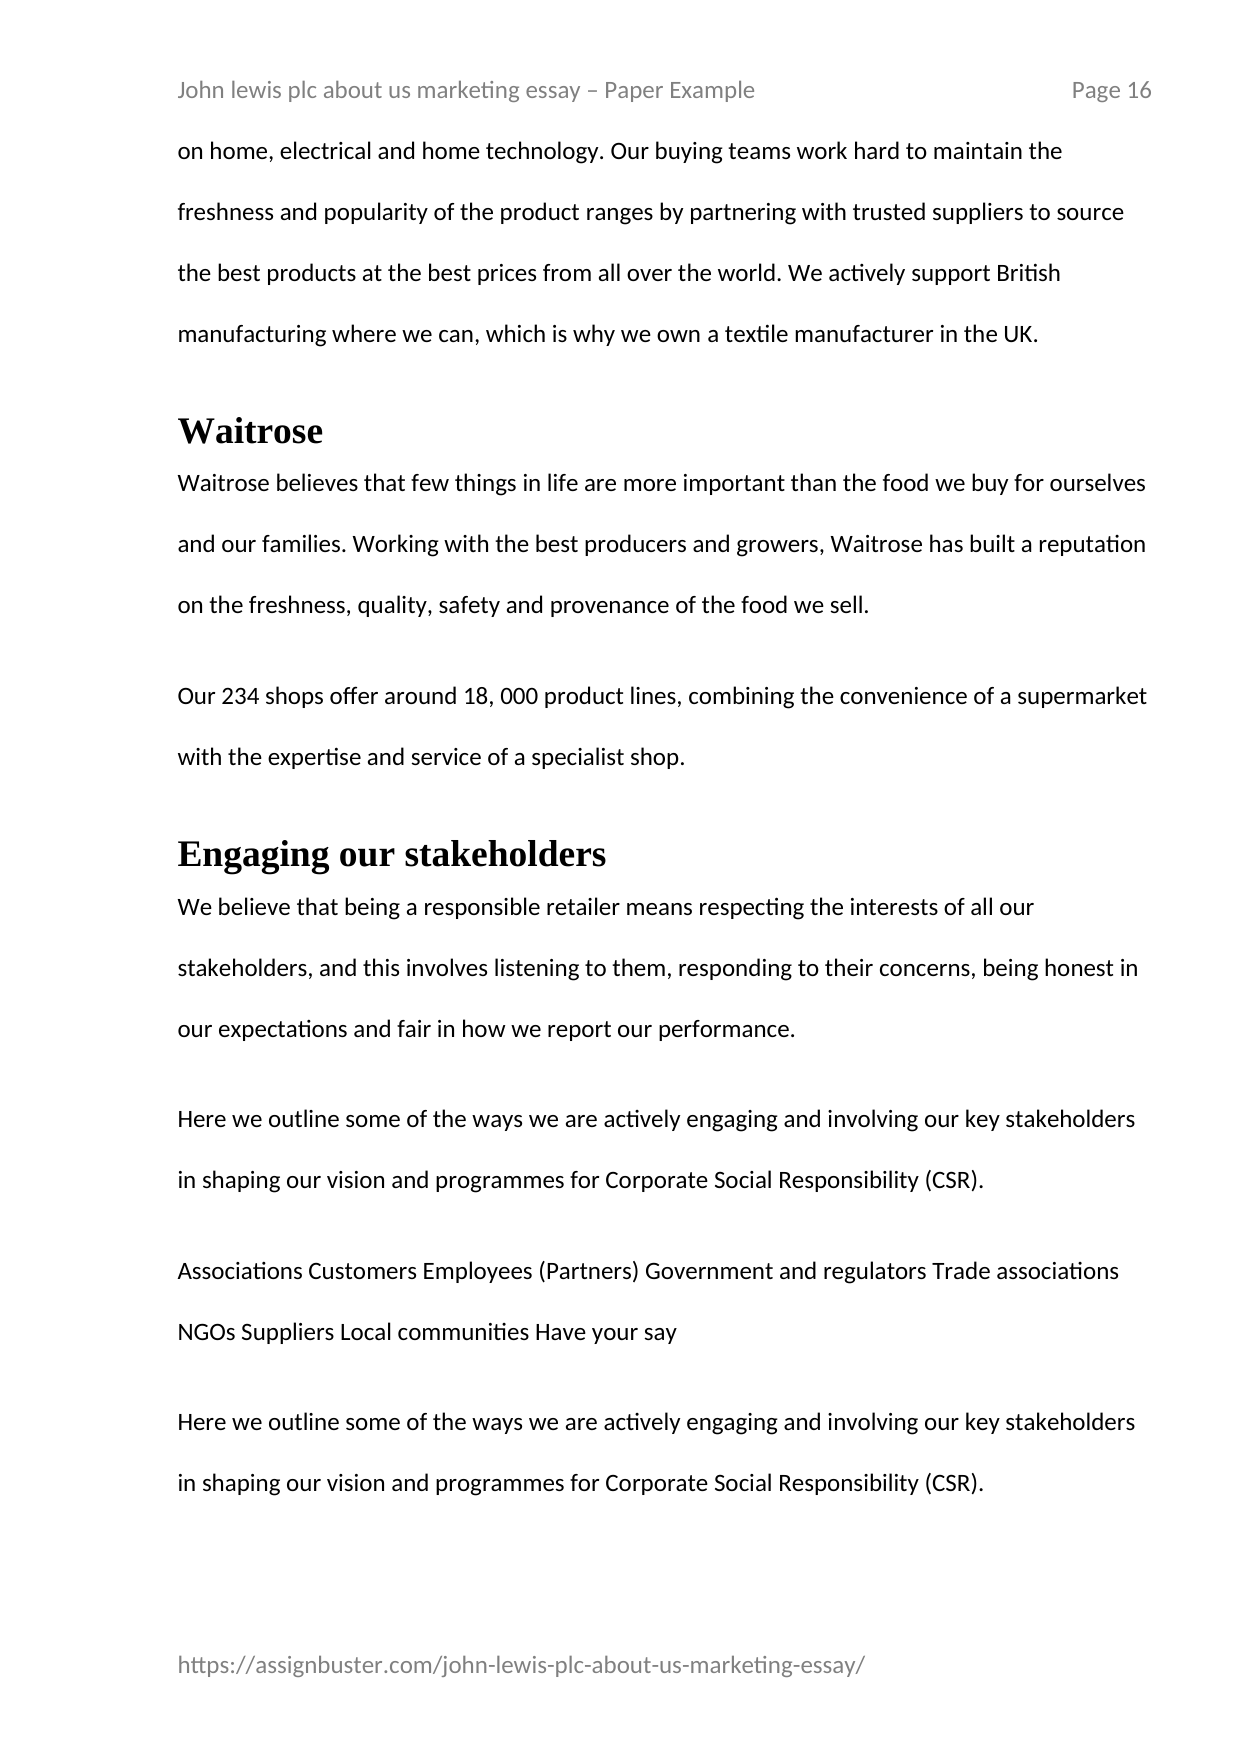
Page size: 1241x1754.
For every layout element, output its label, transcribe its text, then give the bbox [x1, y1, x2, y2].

text Waitrose believes that few things in life are more important than the food we buy for ourselves and our families. Working with the best producers and growers, Waitrose has built a reputation on the freshness, quality, safety and provenance of the food we sell. [177, 467, 1152, 620]
text We believe that being a responsible retailer means respecting the interests of all our stakeholders, and this involves listening to them, responding to their concerns, being honest in our expectations and fair in how we report our performance. [177, 891, 1152, 1043]
subtitle Waitrose [177, 408, 1152, 452]
text Associations Customers Employees (Partners) Government and regulators Trade associations NGOs Suppliers Local communities Have your say [177, 1255, 1152, 1346]
text Here we outline some of the ways we are actively engaging and involving our key stakeholders in shaping our vision and programmes for Corporate Social Responsibility (CSR). [177, 1406, 1152, 1498]
subtitle Engaging our stakeholders [177, 832, 1152, 875]
text Our 234 shops offer around 18, 000 product lines, combining the convenience of a supermarket with the expertise and service of a specialist shop. [177, 680, 1152, 772]
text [177, 135, 1152, 348]
text Here we outline some of the ways we are actively engaging and involving our key stakeholders in shaping our vision and programmes for Corporate Social Responsibility (CSR). [177, 1103, 1152, 1195]
